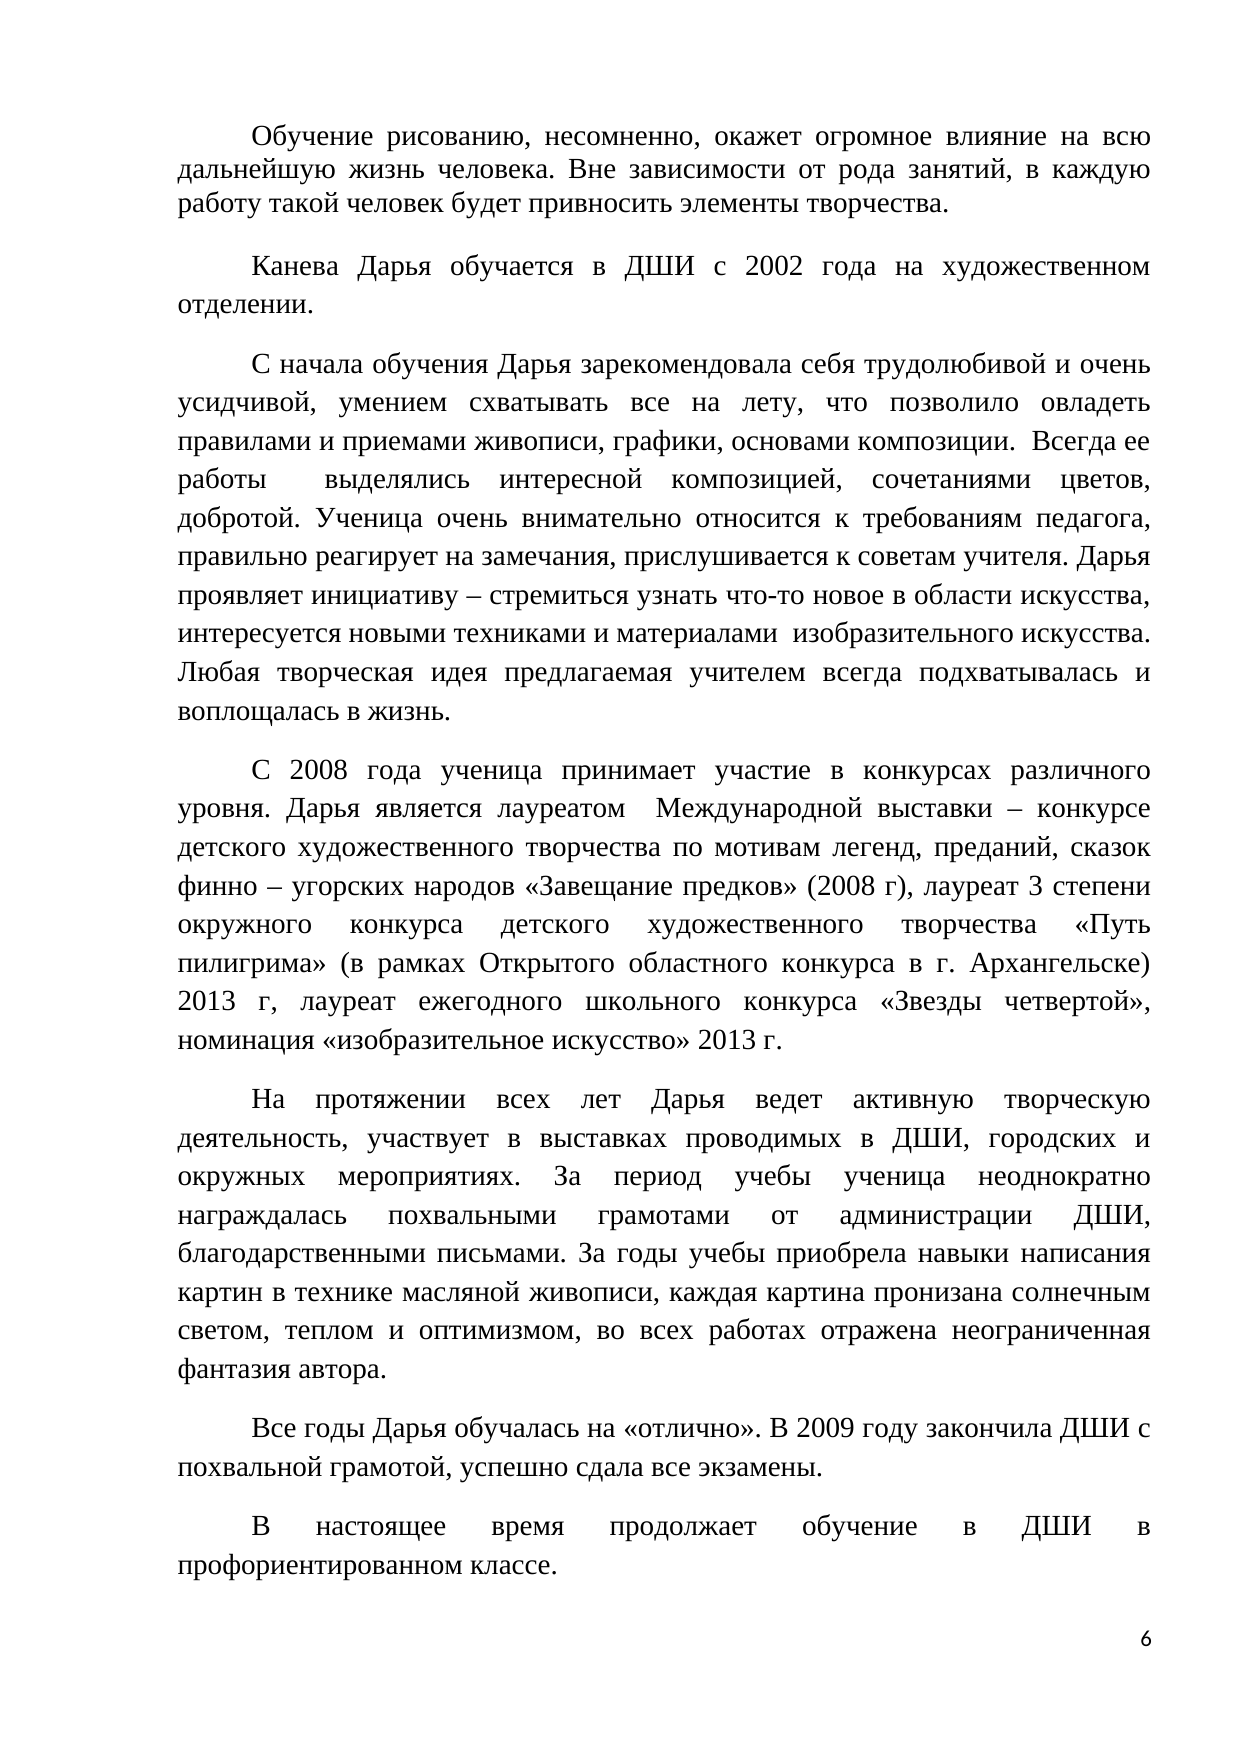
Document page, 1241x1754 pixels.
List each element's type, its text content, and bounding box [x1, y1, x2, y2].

text На протяжении всех лет Дарья ведет активную творческую деятельность, участвует в выставках проводимых в ДШИ, городских и окружных мероприятиях. За период учебы ученица неоднократно награждалась похвальными грамотами от администрации ДШИ, благодарственными письмами. За годы учебы приобрела навыки написания картин в технике масляной живописи, каждая картина пронизана солнечным светом, теплом и оптимизмом, во всех работах отражена неограниченная фантазия автора. [177, 1081, 1152, 1384]
text С 2008 года ученица принимает участие в конкурсах различного уровня. Дарья является лауреатом Международной выставки – конкурсе детского художественного творчества по мотивам легенд, преданий, сказок финно – угорских народов «Завещание предков» (2008 г), лауреат 3 степени окружного конкурса детского художественного творчества «Путь пилигрима» (в рамках Открытого областного конкурса в г. Архангельске) 2013 г, лауреат ежегодного школьного конкурса «Звезды четвертой», номинация «изобразительное искусство» 2013 г. [177, 752, 1152, 1055]
text Обучение рисованию, несомненно, окажет огромное влияние на всю дальнейшую жизнь человека. Вне зависимости от рода занятий, в каждую работу такой человек будет привносить элементы творчества. [177, 118, 1152, 219]
text В настоящее время продолжает обучение в ДШИ в профориентированном классе. [177, 1508, 1152, 1580]
text С начала обучения Дарья зарекомендовала себя трудолюбивой и очень усидчивой, умением схватывать все на лету, что позволило овладеть правилами и приемами живописи, графики, основами композиции. Всегда ее работы выделялись интересной композицией, сочетаниями цветов, добротой. Ученица очень внимательно относится к требованиям педагога, правильно реагирует на замечания, прислушивается к советам учителя. Дарья проявляет инициативу – стремиться узнать что-то новое в области искусства, интересуется новыми техниками и материалами изобразительного искусства. Любая творческая идея предлагаемая учителем всегда подхватывалась и воплощалась в жизнь. [177, 346, 1152, 726]
text Канева Дарья обучается в ДШИ с 2002 года на художественном отделении. [177, 248, 1152, 320]
text Все годы Дарья обучалась на «отлично». В 2009 году закончила ДШИ с похвальной грамотой, успешно сдала все экзамены. [177, 1410, 1152, 1482]
